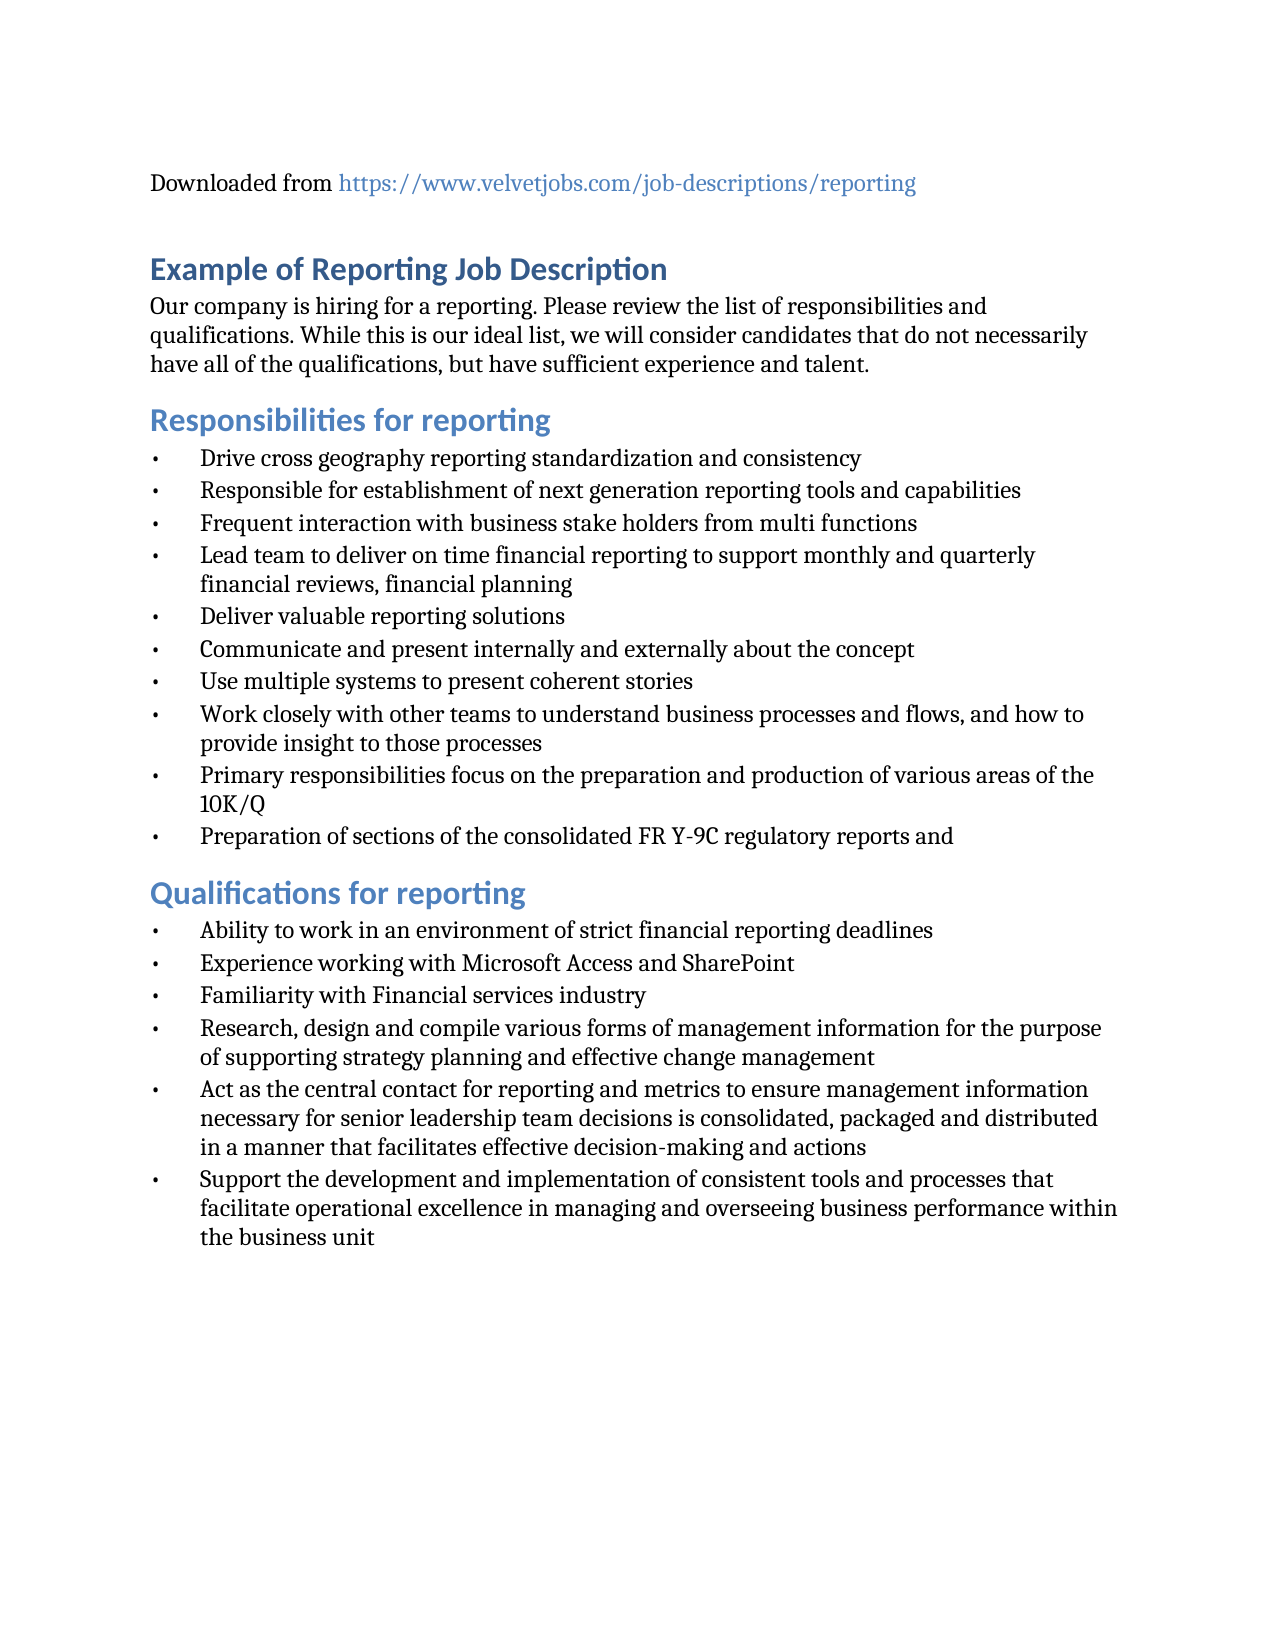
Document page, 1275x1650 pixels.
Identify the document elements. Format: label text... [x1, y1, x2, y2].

list Communicate and present internally and externally about the concept [150, 635, 1125, 663]
list Research, design and compile various forms of management information for the purpose of supporting strategy planning and effective change management [150, 1014, 1125, 1071]
list Drive cross geography reporting standardization and consistency [150, 443, 1125, 472]
list Frequent interaction with business stake holders from multi functions [150, 508, 1125, 537]
text Downloaded from https://www.velvetjobs.com/job-descriptions/reporting [150, 169, 1125, 197]
list Primary responsibilities focus on the preparation and production of various areas of the 10K/Q [150, 761, 1125, 818]
list Ability to work in an environment of strict financial reporting deadlines [150, 916, 1125, 945]
list Experience working with Microsoft Access and SharePoint [150, 949, 1125, 978]
subtitle Qualifications for reporting [150, 872, 1125, 913]
list Work closely with other teams to understand business processes and flows, and how to provide insight to those processes [150, 700, 1125, 757]
subtitle Example of Reporting Job Description [150, 247, 1125, 288]
list Lead team to deliver on time financial reporting to support monthly and quarterly financial reviews, financial planning [150, 541, 1125, 598]
list Act as the central contact for reporting and metrics to ensure management information necessary for senior leadership team decisions is consolidated, packaged and distributed in a manner that facilitates effective decision-making and actions [150, 1075, 1125, 1161]
list Responsible for establishment of next generation reporting tools and capabilities [150, 476, 1125, 505]
list Support the development and implementation of consistent tools and processes that facilitate operational excellence in managing and overseeing business performance within the business unit [150, 1165, 1125, 1251]
list Use multiple systems to present coherent stories [150, 667, 1125, 696]
list Familiarity with Financial services industry [150, 981, 1125, 1010]
text Our company is hiring for a reporting. Please review the list of responsibilities and qualifications. While this is our ideal list, we will consider candidates that do not necessarily have all of the qualifications, but have sufficient experience and talent. [150, 292, 1125, 378]
subtitle Responsibilities for reporting [150, 399, 1125, 440]
list Deliver valuable reporting solutions [150, 602, 1125, 631]
list Preparation of sections of the consolidated FR Y-9C regulatory reports and [150, 822, 1125, 851]
